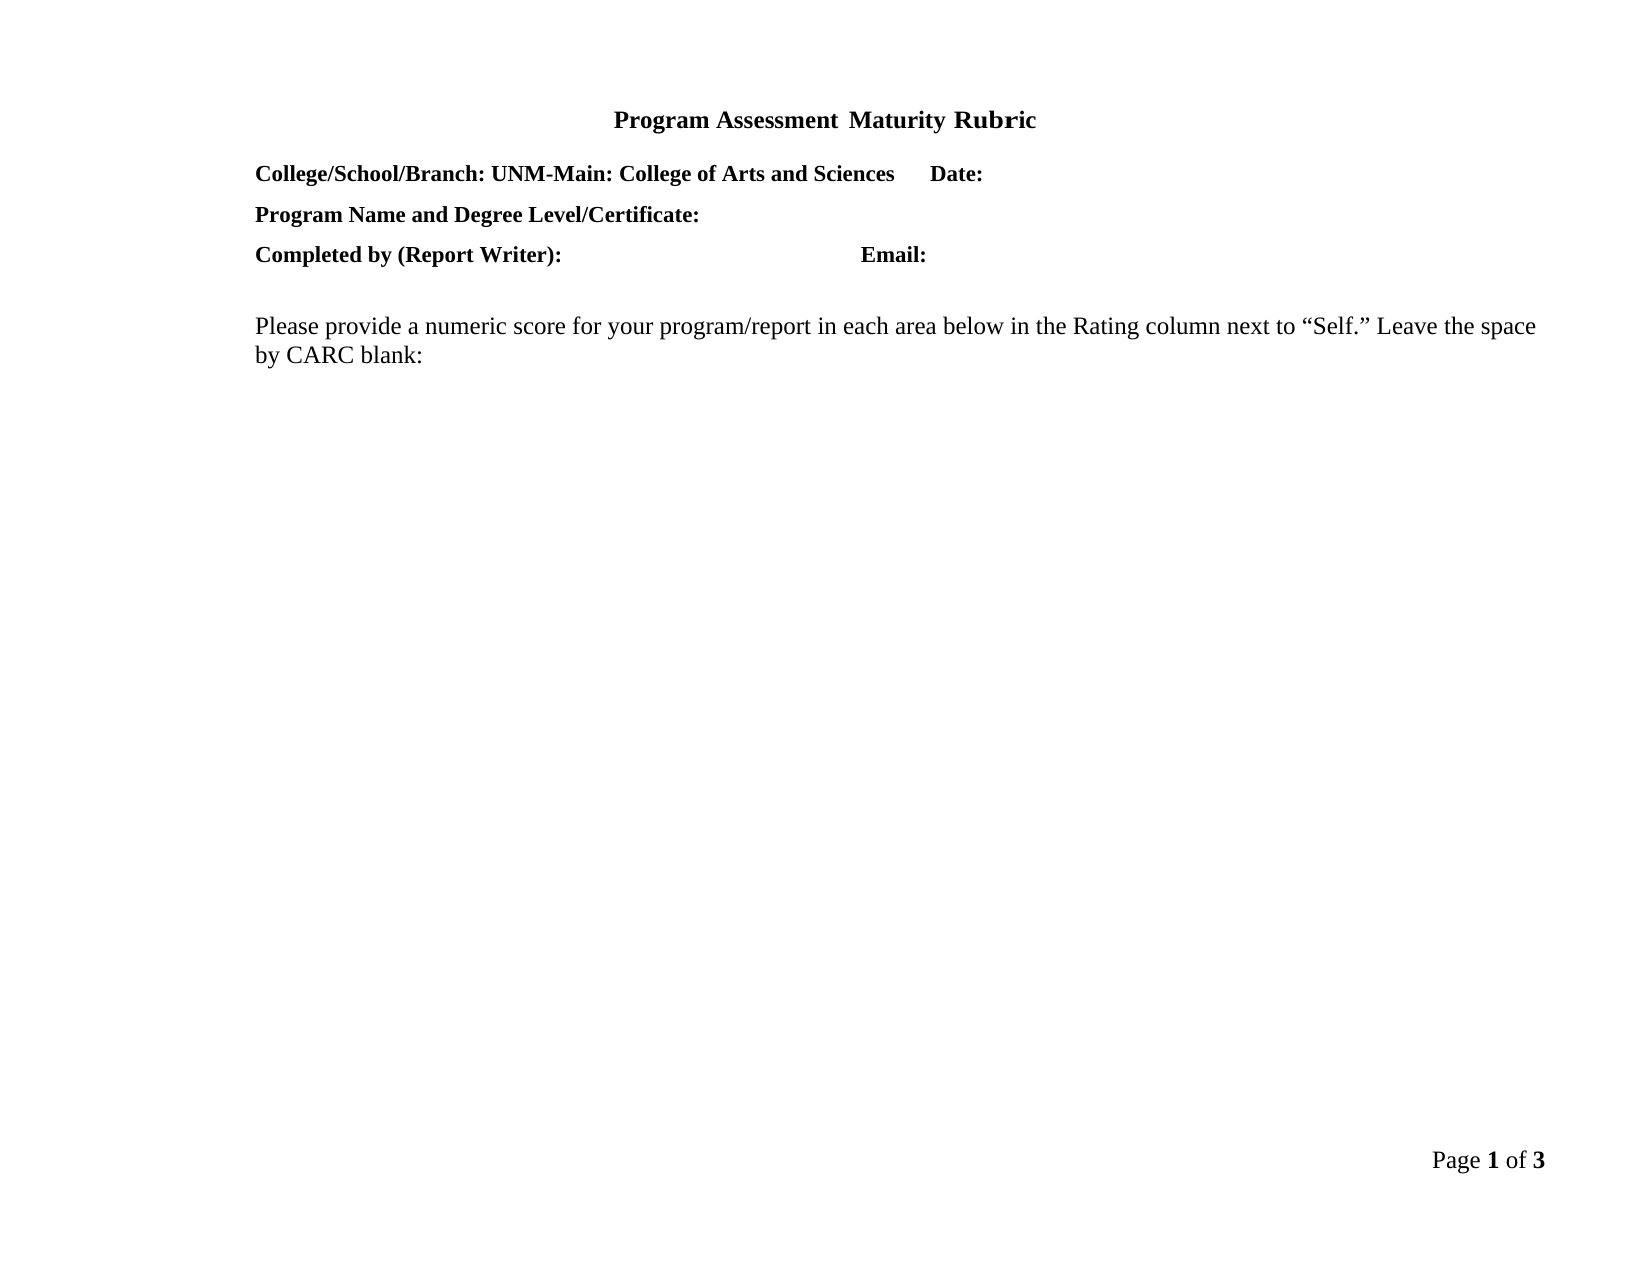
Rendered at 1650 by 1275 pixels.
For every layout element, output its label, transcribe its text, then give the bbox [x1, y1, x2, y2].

text College/School/Branch: UNM-Main: College of Arts and Sciences Date: [255, 160, 1545, 186]
text Program Name and Degree Level/Certificate: [255, 201, 1545, 227]
text Please provide a numeric score for your program/report in each area below in the Rating column next to “Self.” Leave the space by CARC blank: [255, 311, 1545, 368]
text Completed by (Report Writer): Email: [255, 241, 1545, 267]
text Program Assessment Maturity Rubric [105, 105, 1545, 134]
